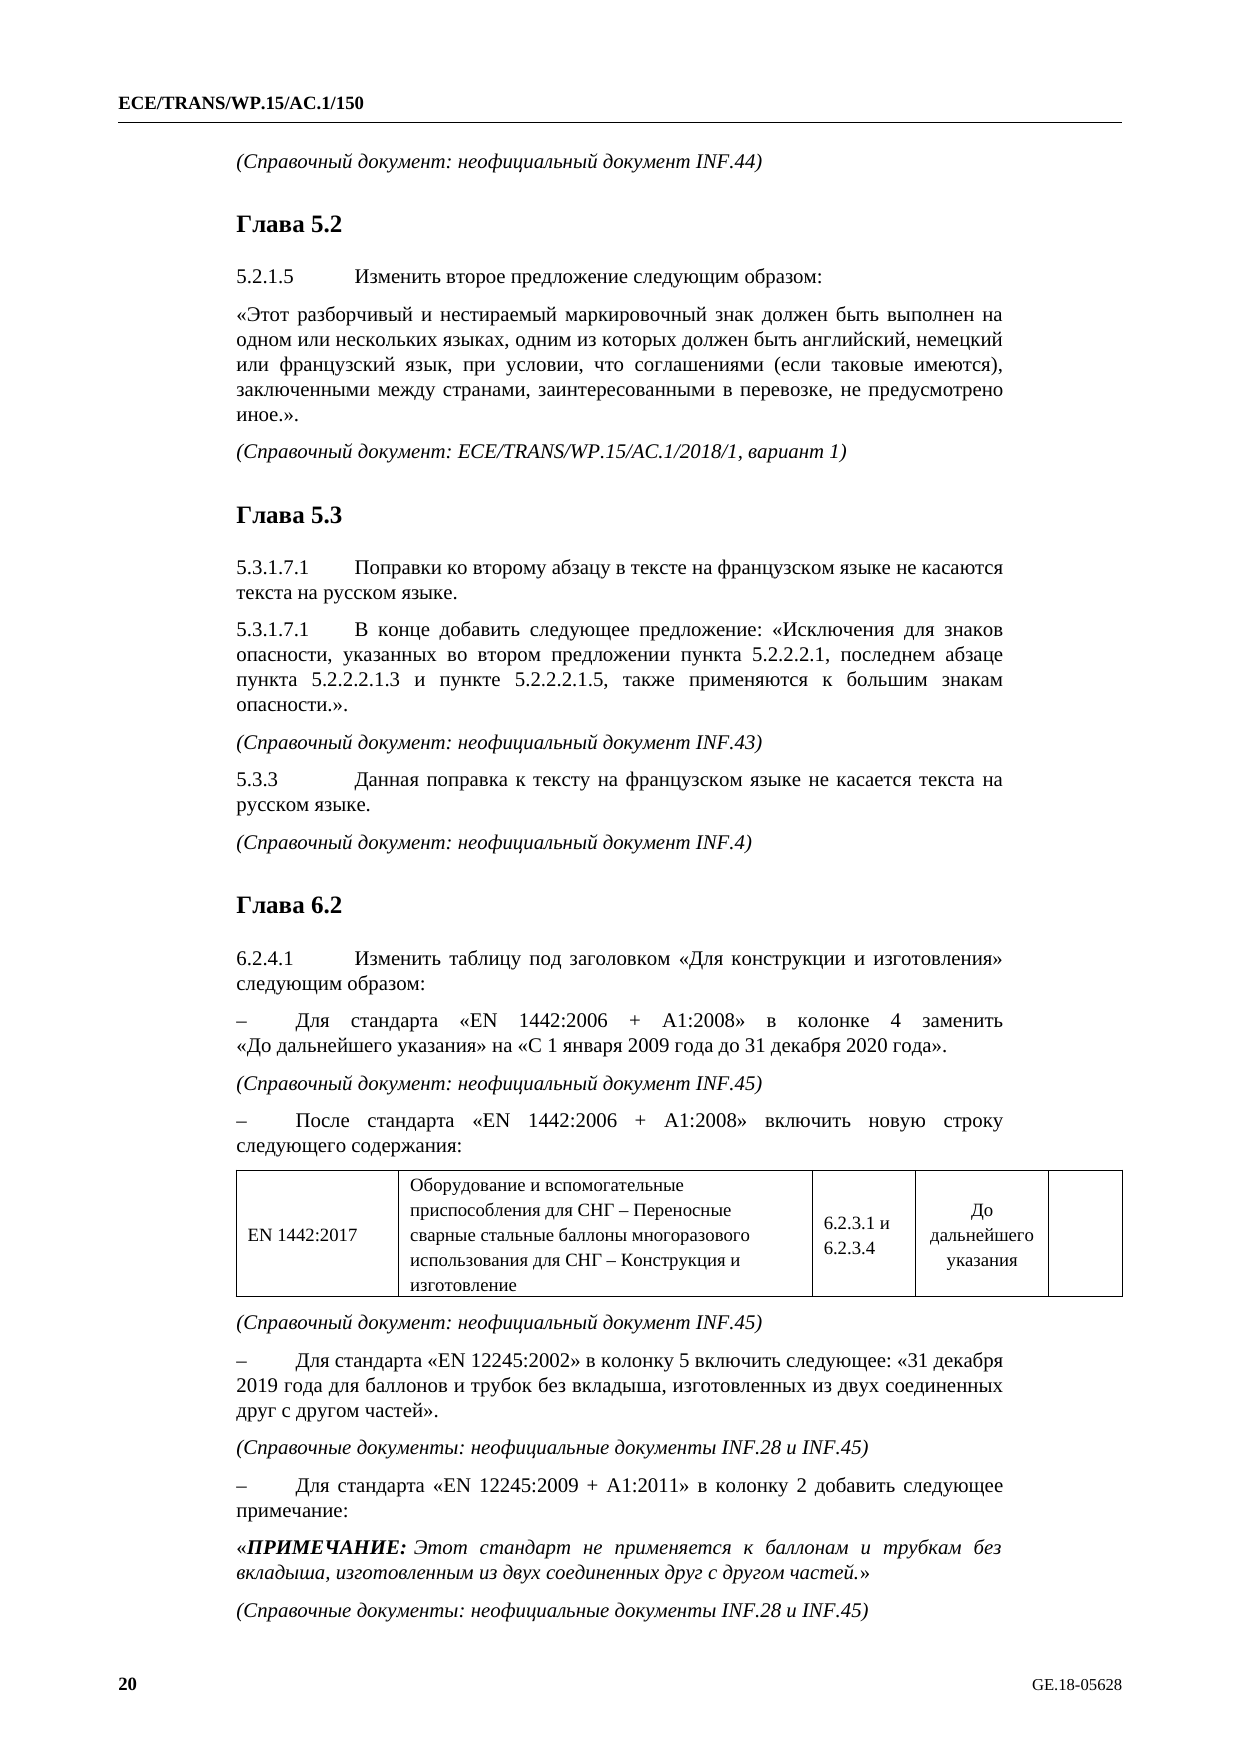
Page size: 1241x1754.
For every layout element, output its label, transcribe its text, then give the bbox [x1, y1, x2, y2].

table_header EN 1442:2017 [237, 1171, 398, 1296]
text 5.2.1.5 Изменить второе предложение следующим образом: [236, 263, 1004, 288]
table_header 6.2.3.1 и 6.2.3.4 [813, 1171, 915, 1296]
text (Справочные документы: неофициальные документы INF.28 и INF.45) [236, 1434, 1004, 1459]
text 6.2.4.1 Изменить таблицу под заголовком «Для конструкции и изготовления» следующим образом: [236, 944, 1004, 994]
text – Для стандарта «EN 12245:2002» в колонку 5 включить следующее: «31 декабря 2019 года для баллонов и трубок без вкладыша, изготовленных из двух соединенных друг с другом частей». [236, 1347, 1004, 1422]
text «Этот разборчивый и нестираемый маркировочный знак должен быть выполнен на одном или нескольких языках, одним из которых должен быть английский, немецкий или французский язык, при условии, что соглашениями (если таковые имеются), заключенными между странами, заинтересованными в перевозке, не предусмотрено иное.». [236, 301, 1004, 426]
text 5.3.1.7.1 Поправки ко второму абзацу в тексте на французском языке не касаются текста на русском языке. [236, 554, 1004, 604]
text (Справочный документ: неофициальный документ INF.43) [236, 729, 1004, 754]
text – После стандарта «EN 1442:2006 + A1:2008» включить новую строку следующего содержания: [236, 1107, 1004, 1157]
text 5.3.3 Данная поправка к тексту на французском языке не касается текста на русском языке. [236, 766, 1004, 816]
text (Справочный документ: неофициальный документ INF.4) [236, 829, 1004, 854]
text (Справочный документ: ECE/TRANS/WP.15/AC.1/2018/1, вариант 1) [236, 438, 1004, 463]
text Глава 6.2 [118, 891, 1004, 919]
text – Для стандарта «EN 1442:2006 + A1:2008» в колонке 4 заменить «До дальнейшего указания» на «С 1 января 2009 года до 31 декабря 2020 года». [236, 1007, 1004, 1057]
text 5.3.1.7.1 В конце добавить следующее предложение: «Исключения для знаков опасности, указанных во втором предложении пункта 5.2.2.2.1, последнем абзаце пункта 5.2.2.2.1.3 и пункте 5.2.2.2.1.5, также применяются к большим знакам опасности.». [236, 616, 1004, 716]
text (Справочный документ: неофициальный документ INF.45) [236, 1069, 1004, 1094]
text (Справочный документ: неофициальный документ INF.45) [236, 1309, 1004, 1334]
text – Для стандарта «EN 12245:2009 + A1:2011» в колонку 2 добавить следующее примечание: [236, 1472, 1004, 1522]
text Глава 5.3 [118, 501, 1004, 529]
table_header [1049, 1171, 1122, 1296]
text «ПРИМЕЧАНИЕ: Этот стандарт не применяется к баллонам и трубкам без вкладыша, изготовленным из двух соединенных друг с другом частей.» [236, 1534, 1004, 1584]
text (Справочные документы: неофициальные документы INF.28 и INF.45) [236, 1597, 1004, 1622]
table_header До дальнейшего указания [916, 1171, 1048, 1296]
text (Справочный документ: неофициальный документ INF.44) [236, 148, 1004, 173]
text Глава 5.2 [118, 210, 1004, 238]
table_header Оборудование и вспомогательные приспособления для СНГ – Переносные сварные стальные баллоны многоразового использования для СНГ – Конструкция и изготовление [399, 1171, 812, 1296]
